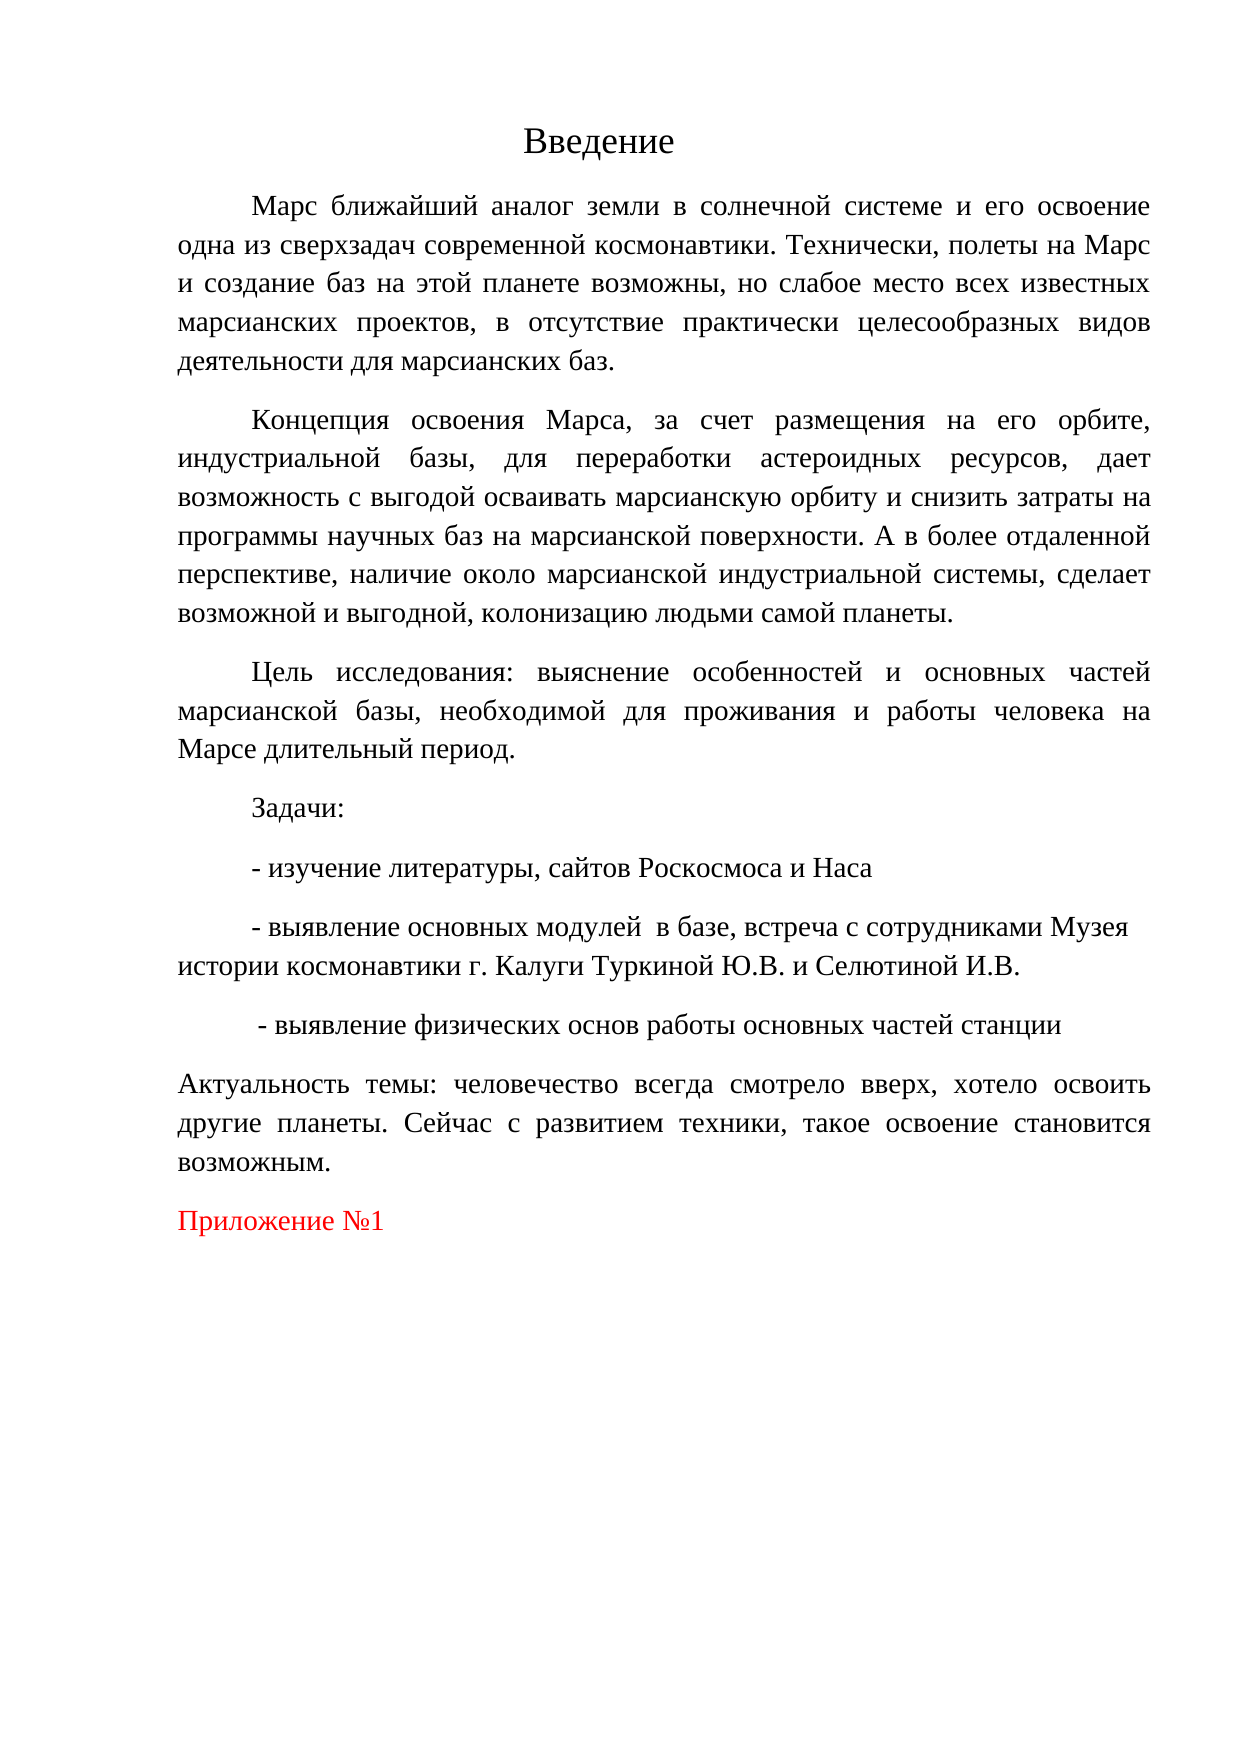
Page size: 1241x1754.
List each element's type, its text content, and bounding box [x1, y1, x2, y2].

text Задачи: [177, 791, 1152, 824]
text Введение [177, 118, 1152, 161]
text - выявление основных модулей в базе, встреча с сотрудниками Музея истории космонавтики г. Калуги Туркиной Ю.В. и Селютиной И.В. [177, 909, 1152, 981]
text Марс ближайший аналог земли в солнечной системе и его освоение одна из сверхзадач современной космонавтики. Технически, полеты на Марс и создание баз на этой планете возможны, но слабое место всех известных марсианских проектов, в отсутствие практически целесообразных видов деятельности для марсианских баз. [177, 188, 1152, 376]
text - выявление физических основ работы основных частей станции [177, 1007, 1152, 1041]
text Цель исследования: выяснение особенностей и основных частей марсианской базы, необходимой для проживания и работы человека на Марсе длительный период. [177, 654, 1152, 765]
text Приложение №1 [177, 1203, 1152, 1237]
text Концепция освоения Марса, за счет размещения на его орбите, индустриальной базы, для переработки астероидных ресурсов, дает возможность с выгодой осваивать марсианскую орбиту и снизить затраты на программы научных баз на марсианской поверхности. А в более отдаленной перспективе, наличие около марсианской индустриальной системы, сделает возможной и выгодной, колонизацию людьми самой планеты. [177, 402, 1152, 628]
text - изучение литературы, сайтов Роскосмоса и Наса [177, 850, 1152, 883]
text Актуальность темы: человечество всегда смотрело вверх, хотело освоить другие планеты. Сейчас с развитием техники, такое освоение становится возможным. [177, 1067, 1152, 1177]
